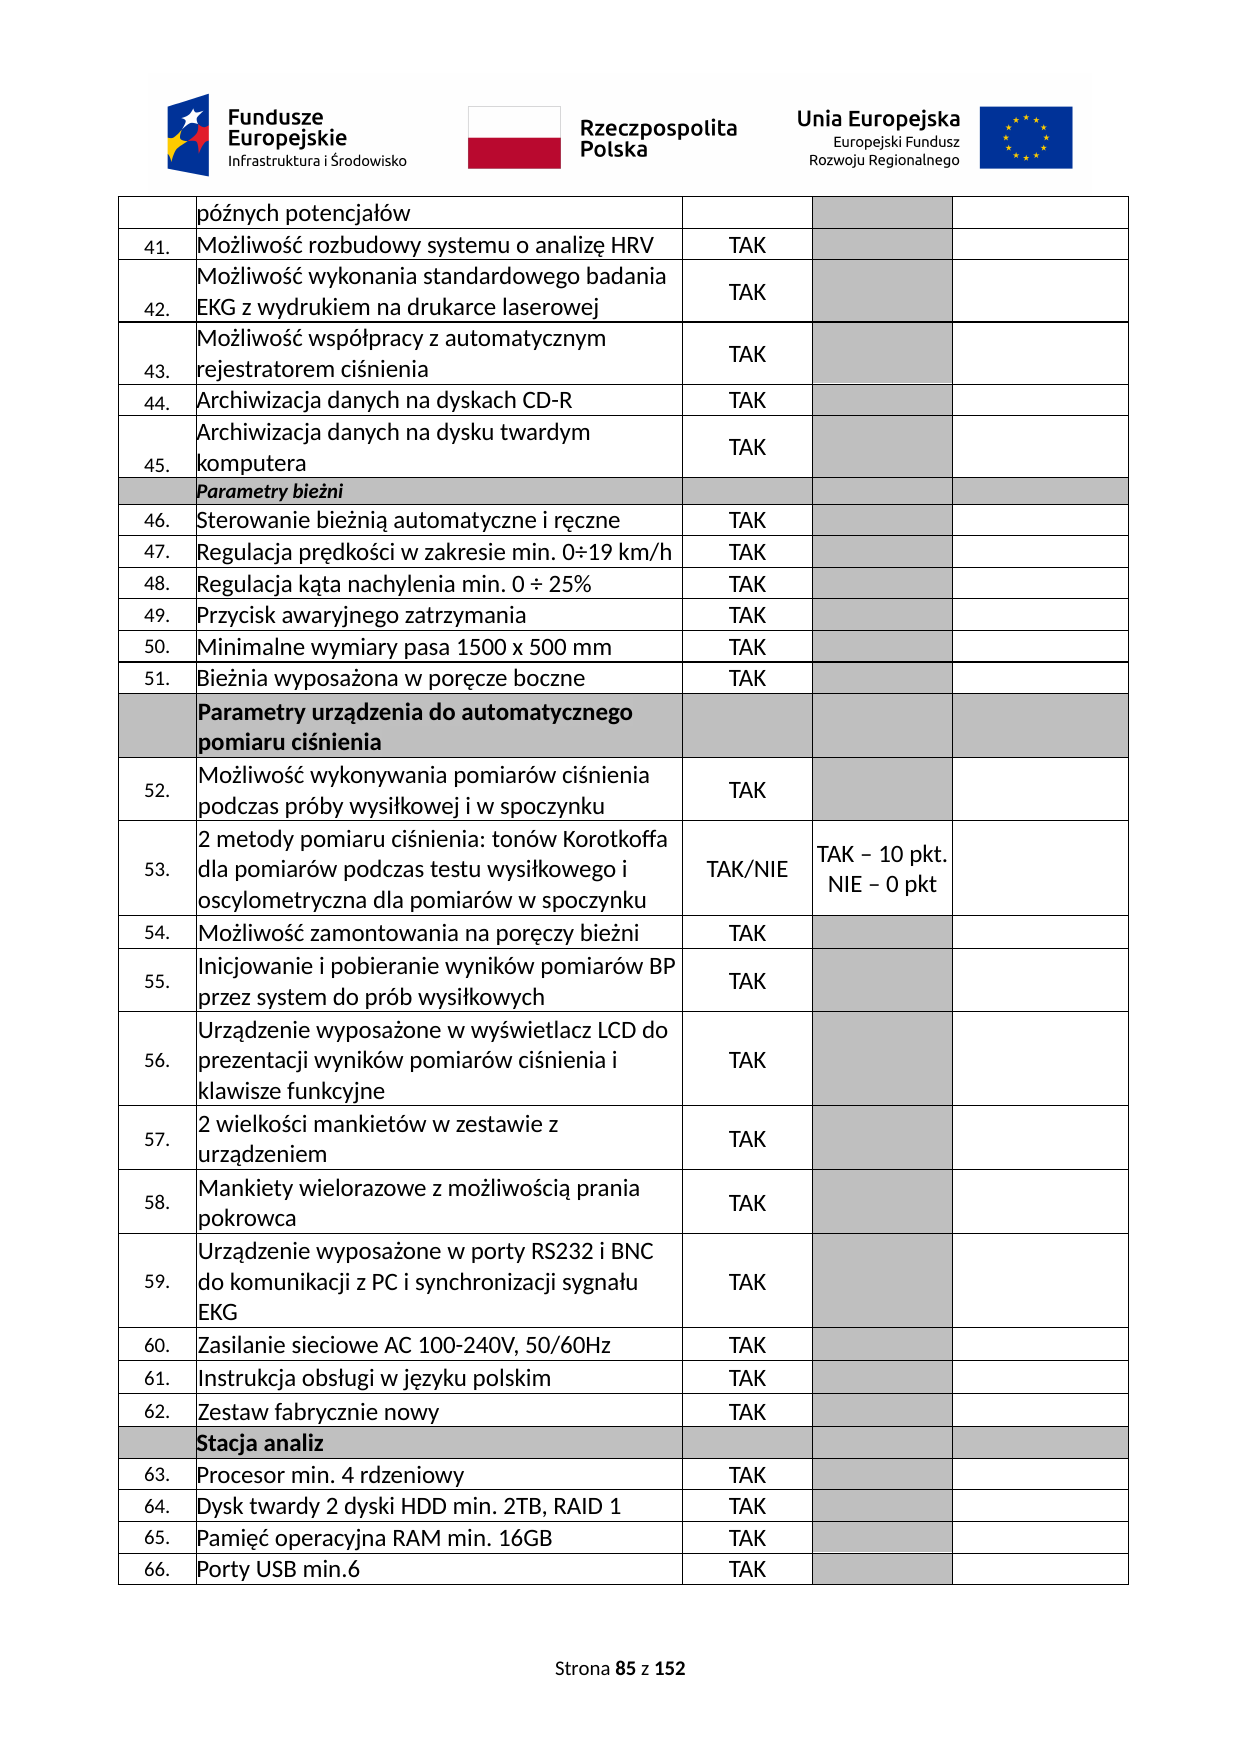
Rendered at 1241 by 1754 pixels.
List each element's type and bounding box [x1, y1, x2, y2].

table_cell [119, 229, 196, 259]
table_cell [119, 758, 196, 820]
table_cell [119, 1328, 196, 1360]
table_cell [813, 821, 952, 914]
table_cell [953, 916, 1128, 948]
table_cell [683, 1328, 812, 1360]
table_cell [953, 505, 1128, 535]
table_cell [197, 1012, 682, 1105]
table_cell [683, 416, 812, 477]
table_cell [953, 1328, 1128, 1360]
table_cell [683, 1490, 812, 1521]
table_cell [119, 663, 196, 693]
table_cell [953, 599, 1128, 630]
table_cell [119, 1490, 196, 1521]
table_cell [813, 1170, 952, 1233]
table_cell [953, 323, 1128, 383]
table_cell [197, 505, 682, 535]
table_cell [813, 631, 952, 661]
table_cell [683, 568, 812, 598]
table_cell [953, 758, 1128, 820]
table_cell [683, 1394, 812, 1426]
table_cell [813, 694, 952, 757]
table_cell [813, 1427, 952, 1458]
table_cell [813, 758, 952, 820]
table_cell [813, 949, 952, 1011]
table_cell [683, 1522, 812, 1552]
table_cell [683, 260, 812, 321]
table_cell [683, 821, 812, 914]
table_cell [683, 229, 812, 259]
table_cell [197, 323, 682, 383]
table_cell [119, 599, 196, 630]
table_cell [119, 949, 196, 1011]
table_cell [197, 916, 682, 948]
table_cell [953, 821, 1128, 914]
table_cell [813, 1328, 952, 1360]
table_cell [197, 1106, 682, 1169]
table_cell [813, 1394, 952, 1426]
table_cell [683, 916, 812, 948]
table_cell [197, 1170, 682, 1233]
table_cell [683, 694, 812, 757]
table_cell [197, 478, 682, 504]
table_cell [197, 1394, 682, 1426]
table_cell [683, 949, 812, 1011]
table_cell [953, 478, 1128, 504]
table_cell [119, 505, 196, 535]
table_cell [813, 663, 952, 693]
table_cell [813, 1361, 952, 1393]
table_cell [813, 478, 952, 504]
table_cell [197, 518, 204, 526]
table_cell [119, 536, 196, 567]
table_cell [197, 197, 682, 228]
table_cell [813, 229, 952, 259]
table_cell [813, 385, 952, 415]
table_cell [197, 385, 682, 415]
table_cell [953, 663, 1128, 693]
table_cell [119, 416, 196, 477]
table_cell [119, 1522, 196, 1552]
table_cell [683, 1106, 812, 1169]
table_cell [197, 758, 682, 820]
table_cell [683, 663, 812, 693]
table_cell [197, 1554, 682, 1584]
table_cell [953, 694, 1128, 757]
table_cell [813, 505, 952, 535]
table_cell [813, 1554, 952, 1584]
picture [147, 73, 1093, 196]
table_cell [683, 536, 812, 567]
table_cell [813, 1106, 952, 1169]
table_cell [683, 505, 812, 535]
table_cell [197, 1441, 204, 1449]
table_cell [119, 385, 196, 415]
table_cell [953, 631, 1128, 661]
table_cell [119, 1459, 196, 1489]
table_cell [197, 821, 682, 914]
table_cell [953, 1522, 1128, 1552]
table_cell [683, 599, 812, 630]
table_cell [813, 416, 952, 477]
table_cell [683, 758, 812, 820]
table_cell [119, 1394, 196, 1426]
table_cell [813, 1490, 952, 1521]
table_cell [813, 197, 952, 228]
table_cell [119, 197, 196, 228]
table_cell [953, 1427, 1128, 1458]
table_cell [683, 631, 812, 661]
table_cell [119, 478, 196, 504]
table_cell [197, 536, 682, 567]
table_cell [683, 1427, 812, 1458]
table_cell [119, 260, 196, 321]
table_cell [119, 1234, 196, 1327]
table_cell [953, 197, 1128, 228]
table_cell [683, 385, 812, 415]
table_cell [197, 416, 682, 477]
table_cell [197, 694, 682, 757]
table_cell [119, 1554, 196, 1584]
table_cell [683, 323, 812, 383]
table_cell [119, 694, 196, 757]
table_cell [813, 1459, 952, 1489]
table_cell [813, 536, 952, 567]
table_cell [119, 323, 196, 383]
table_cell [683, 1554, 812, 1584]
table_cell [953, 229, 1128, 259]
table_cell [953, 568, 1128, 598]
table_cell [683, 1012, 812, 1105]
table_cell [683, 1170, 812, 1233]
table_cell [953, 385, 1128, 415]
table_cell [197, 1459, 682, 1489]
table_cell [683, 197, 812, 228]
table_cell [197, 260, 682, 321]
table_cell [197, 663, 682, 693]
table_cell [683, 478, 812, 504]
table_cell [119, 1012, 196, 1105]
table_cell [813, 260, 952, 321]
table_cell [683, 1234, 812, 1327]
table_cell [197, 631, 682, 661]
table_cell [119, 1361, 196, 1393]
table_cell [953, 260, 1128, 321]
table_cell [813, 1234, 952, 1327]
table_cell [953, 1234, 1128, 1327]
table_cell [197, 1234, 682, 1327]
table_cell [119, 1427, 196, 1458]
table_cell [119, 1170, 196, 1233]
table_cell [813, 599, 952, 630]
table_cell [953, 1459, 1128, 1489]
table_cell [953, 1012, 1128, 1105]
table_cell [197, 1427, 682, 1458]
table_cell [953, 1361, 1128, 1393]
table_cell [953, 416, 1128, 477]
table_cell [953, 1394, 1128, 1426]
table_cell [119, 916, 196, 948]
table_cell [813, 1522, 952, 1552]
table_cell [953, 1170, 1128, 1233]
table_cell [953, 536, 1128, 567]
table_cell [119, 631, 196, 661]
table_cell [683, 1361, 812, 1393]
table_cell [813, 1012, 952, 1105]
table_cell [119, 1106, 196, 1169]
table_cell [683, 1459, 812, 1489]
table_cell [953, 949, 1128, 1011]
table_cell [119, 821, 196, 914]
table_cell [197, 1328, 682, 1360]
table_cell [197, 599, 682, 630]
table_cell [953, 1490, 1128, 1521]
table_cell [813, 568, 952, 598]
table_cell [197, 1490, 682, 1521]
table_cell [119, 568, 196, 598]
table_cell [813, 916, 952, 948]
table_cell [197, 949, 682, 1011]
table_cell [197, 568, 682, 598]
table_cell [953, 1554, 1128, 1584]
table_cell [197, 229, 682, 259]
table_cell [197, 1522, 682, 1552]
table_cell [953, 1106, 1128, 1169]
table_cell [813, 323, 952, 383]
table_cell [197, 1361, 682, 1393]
